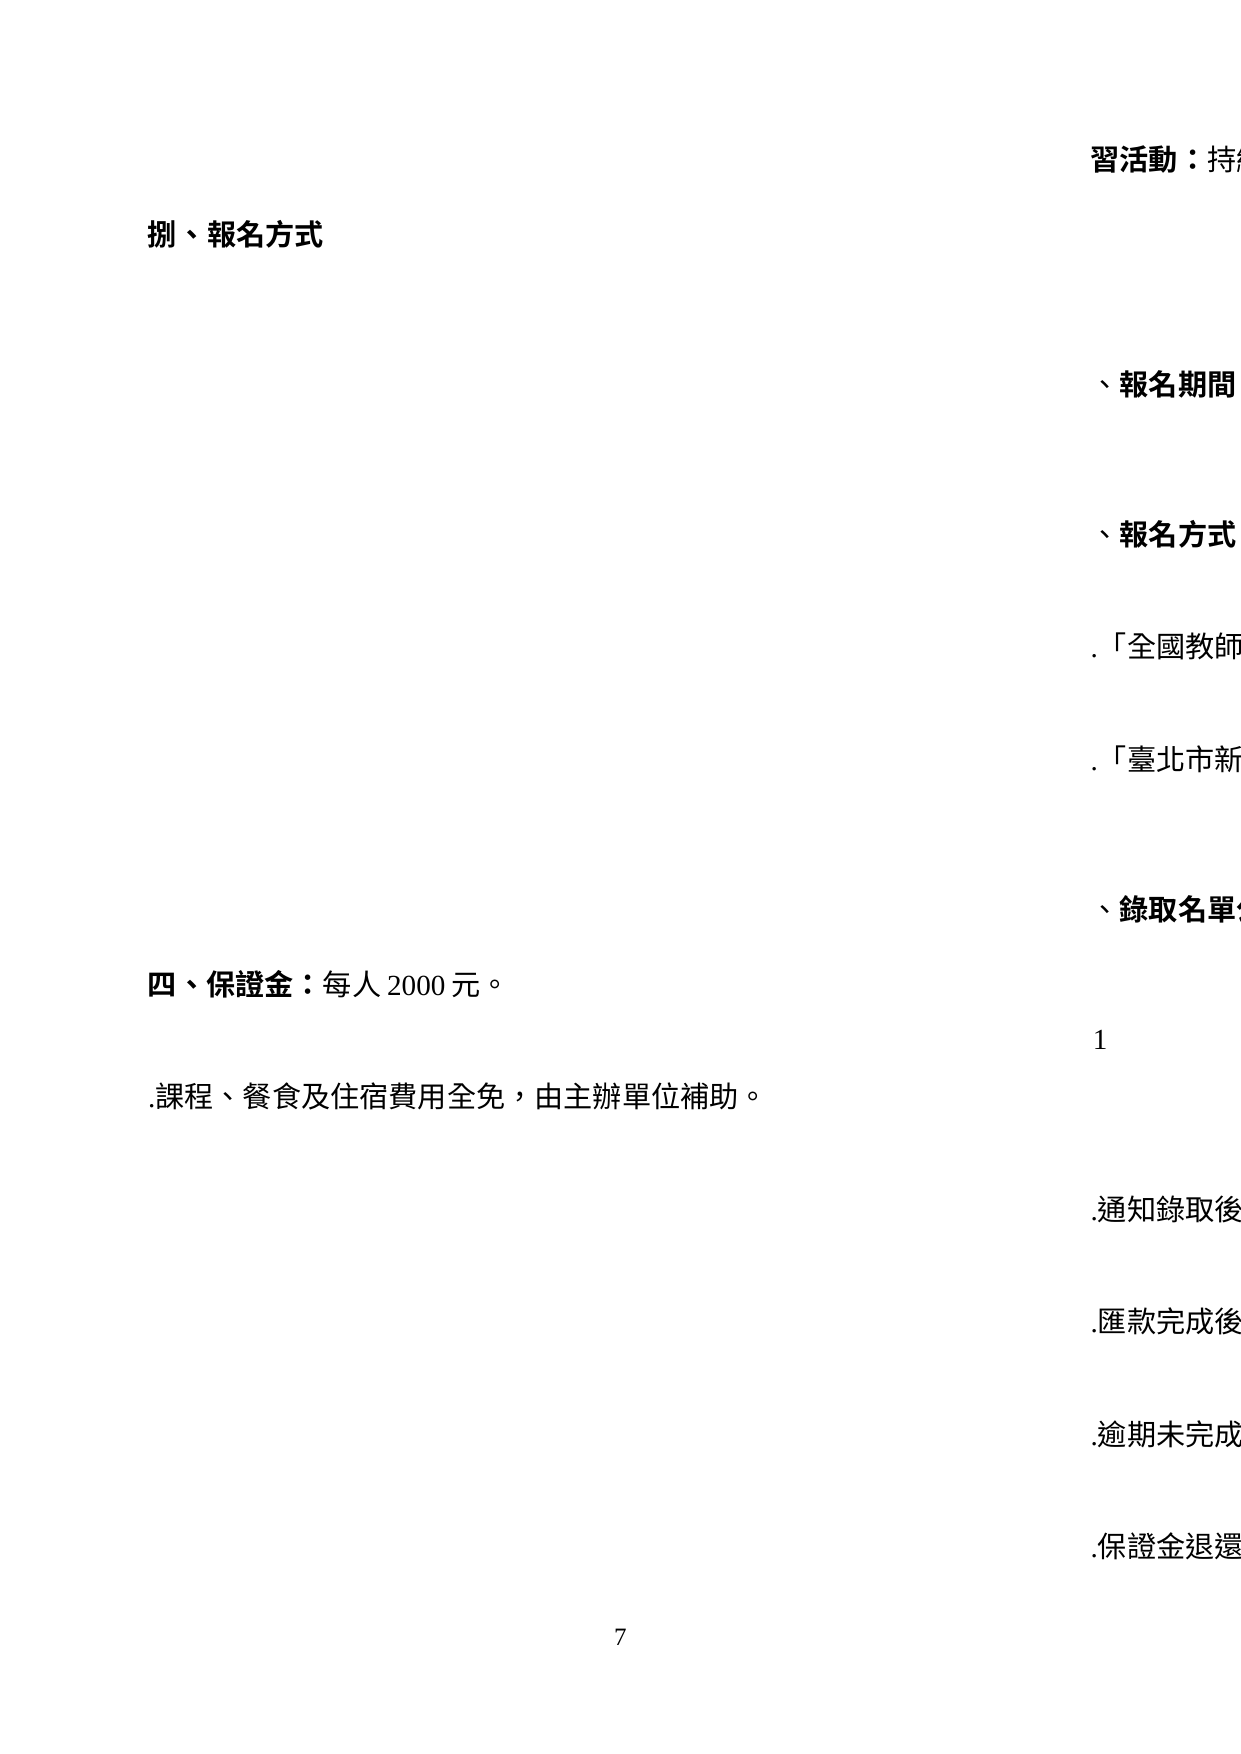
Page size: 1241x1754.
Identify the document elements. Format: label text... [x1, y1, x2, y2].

text 2.通知錄取後，請於7月15日前，將保證金匯款至「財團法人台北市新生代社會福利事業基金會」帳戶：台新銀行敦南分行，0201070166600。 [1090, 1132, 1240, 1245]
text 一、報名期間：即日起至2015年6月28日截止，若名額滿額將提前公告截止日期。 [1090, 270, 1240, 420]
list 報名方式 [148, 195, 1093, 270]
text 2.「臺北市新生代社會福利基金會官網」，網址：http://newlife.porg.tw/ [1090, 682, 1240, 795]
list 1.課程、餐食及住宿費用全免，由主辦單位補助。 [148, 1020, 1093, 1132]
text 二、報名方式：一律採網路報名，在以下網站擇一，線上填寫個人基本資料。 [1090, 420, 1240, 570]
text 三、錄取名單公告：於7月3日公告在新生代基金會官網，請自行上網確認，本會也將以E-mail通知。 [1090, 795, 1240, 945]
text 1.「全國教師在職進修網」，課程代碼：1786221。網址：http://www1.inservice.edu.tw/index2-3.aspx [1090, 570, 1240, 682]
text 5.保證金退還標準：(1)全程參與者如數退還；(2)營會前七日內取消報名者退還一半保證金。 [1090, 1470, 1240, 1582]
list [1090, 120, 1240, 195]
text 4.逾期未完成保證金匯款、傳真單據者，視同棄權，本會依序遞補備取，不再另行通知。 [1090, 1357, 1240, 1470]
text 四、保證金：每人2000元。 [148, 945, 1093, 1020]
text 3.匯款完成後，請將匯款單據傳真至(02)2457-0840或E-mail至信箱：cherylchueh@yahoo.com.tw，並以電話或E-mail確認主辦單位收到匯款證明，才算完成報名手續。 [1090, 1245, 1240, 1357]
